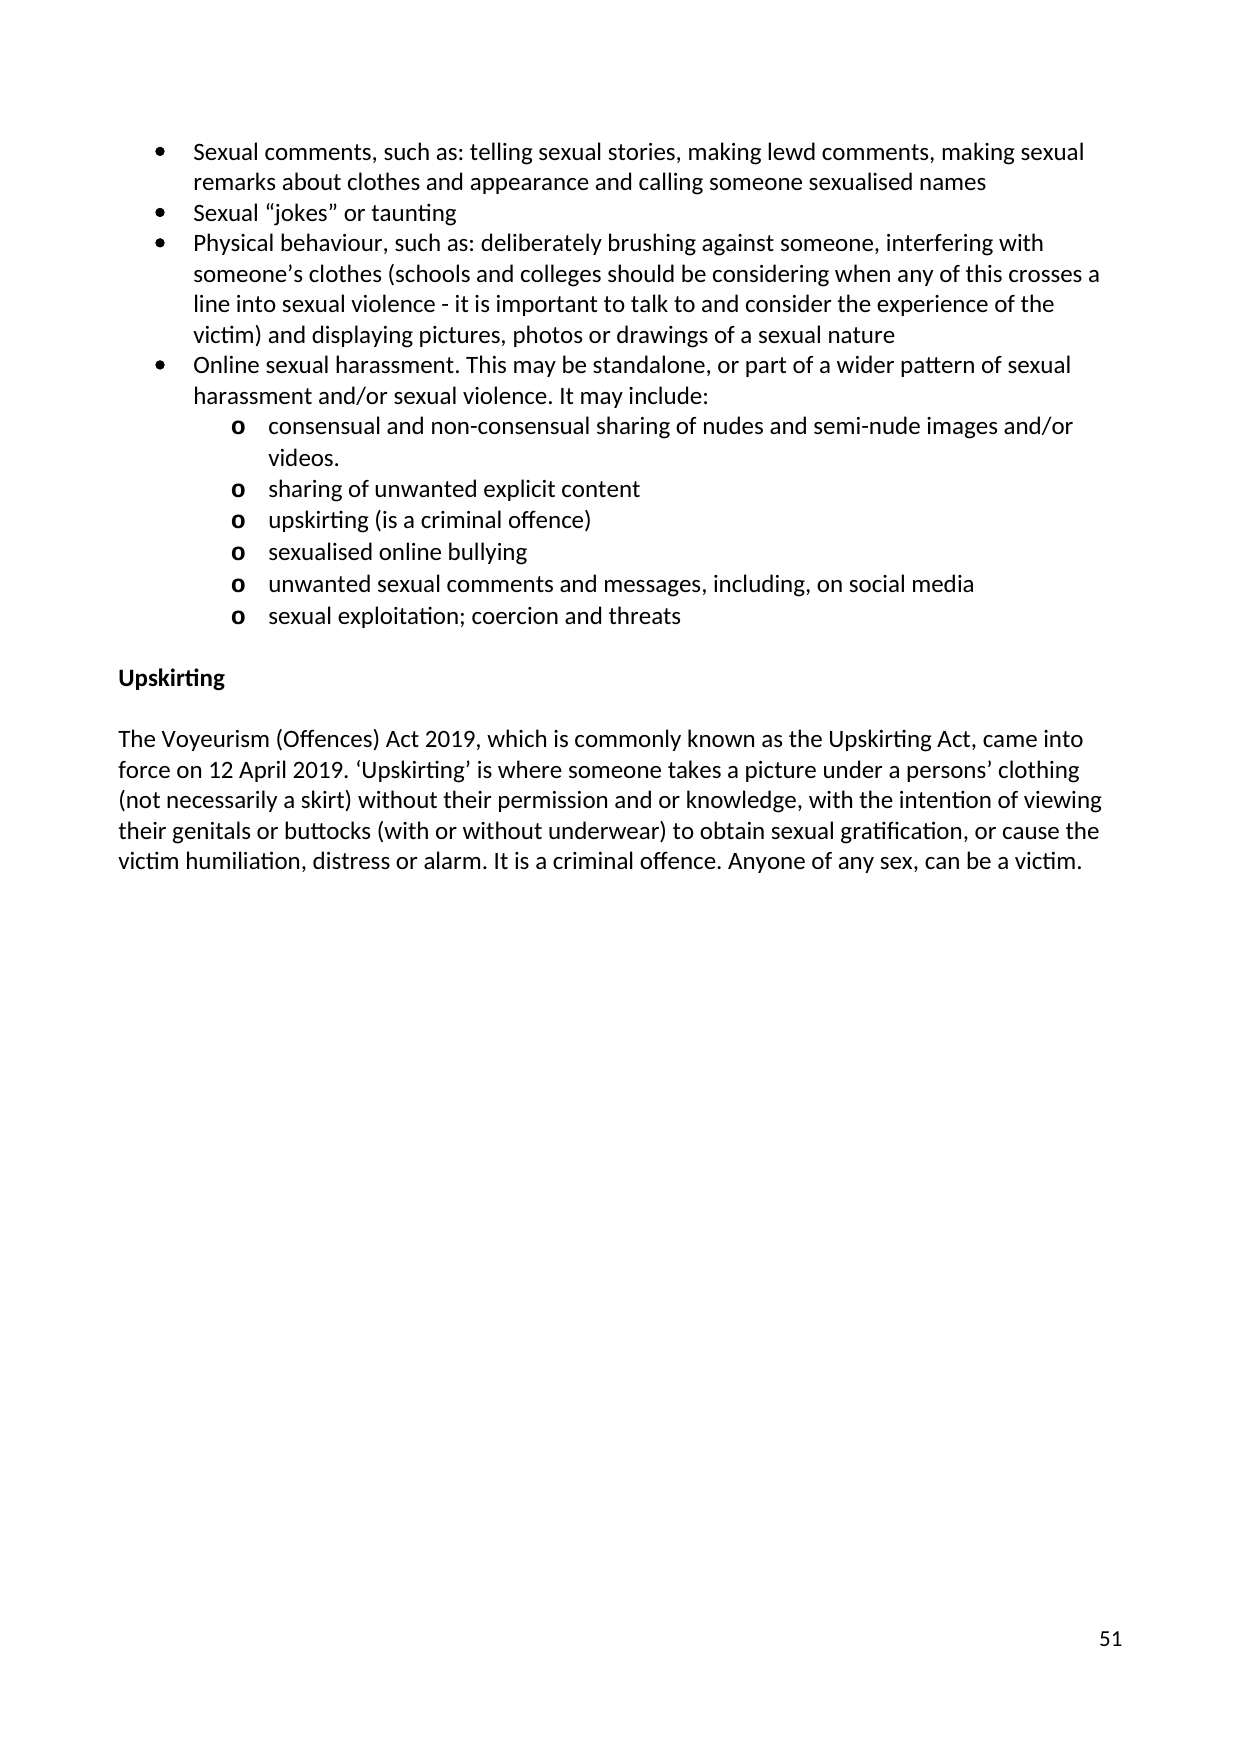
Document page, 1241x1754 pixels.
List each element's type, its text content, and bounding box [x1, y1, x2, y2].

list upskirting (is a criminal offence) [231, 504, 1122, 536]
text Upskirting [118, 662, 1122, 693]
list consensual and non-consensual sharing of nudes and semi-nude images and/or videos. [231, 411, 1122, 473]
list Online sexual harassment. This may be standalone, or part of a wider pattern of sexual harassment and/or sexual violence. It may include: [156, 349, 1122, 411]
text The Voyeurism (Offences) Act 2019, which is commonly known as the Upskirting Act, came into force on 12 April 2019. ‘Upskirting’ is where someone takes a picture under a persons’ clothing (not necessarily a skirt) without their permission and or knowledge, with the intention of viewing their genitals or buttocks (with or without underwear) to obtain sexual gratification, or cause the victim humiliation, distress or alarm. It is a criminal offence. Anyone of any sex, can be a victim. [118, 723, 1122, 876]
list unwanted sexual comments and messages, including, on social media [231, 568, 1122, 600]
list Physical behaviour, such as: deliberately brushing against someone, interfering with someone’s clothes (schools and colleges should be considering when any of this crosses a line into sexual violence - it is important to talk to and consider the experience of the victim) and displaying pictures, photos or drawings of a sexual nature [156, 227, 1122, 349]
list Sexual comments, such as: telling sexual stories, making lewd comments, making sexual remarks about clothes and appearance and calling someone sexualised names [156, 136, 1122, 197]
list sexual exploitation; coercion and threats [231, 600, 1122, 632]
list Sexual “jokes” or taunting [156, 197, 1122, 227]
list sexualised online bullying [231, 536, 1122, 568]
list sharing of unwanted explicit content [231, 473, 1122, 504]
